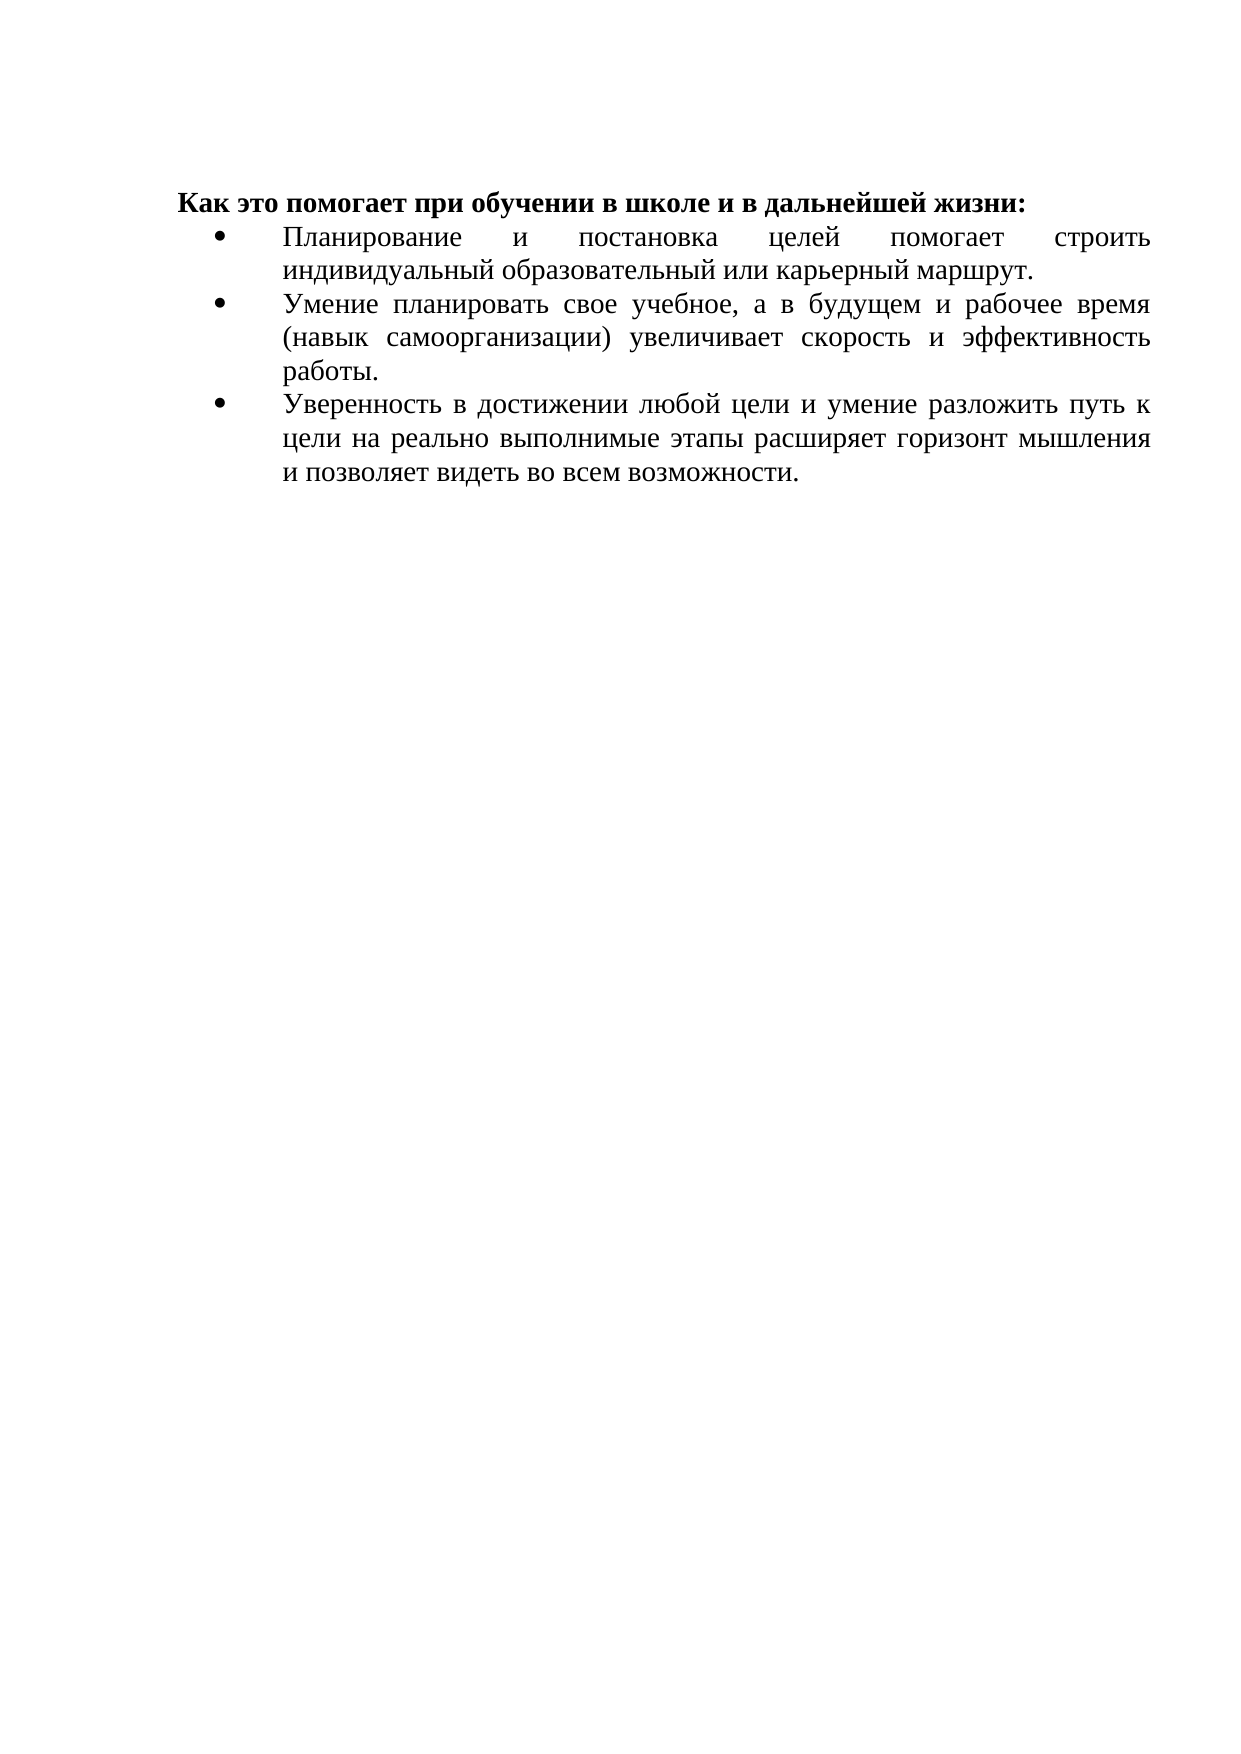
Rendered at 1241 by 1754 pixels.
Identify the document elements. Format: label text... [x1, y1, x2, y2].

list Планирование и постановка целей помогает строить индивидуальный образовательный или карьерный маршрут. [215, 219, 1152, 286]
list Умение планировать свое учебное, а в будущем и рабочее время (навык самоорганизации) увеличивает скорость и эффективность работы. [215, 286, 1152, 387]
text Как это помогает при обучении в школе и в дальнейшей жизни: [177, 185, 1152, 219]
list Уверенность в достижении любой цели и умение разложить путь к цели на реально выполнимые этапы расширяет горизонт мышления и позволяет видеть во всем возможности. [215, 387, 1152, 487]
